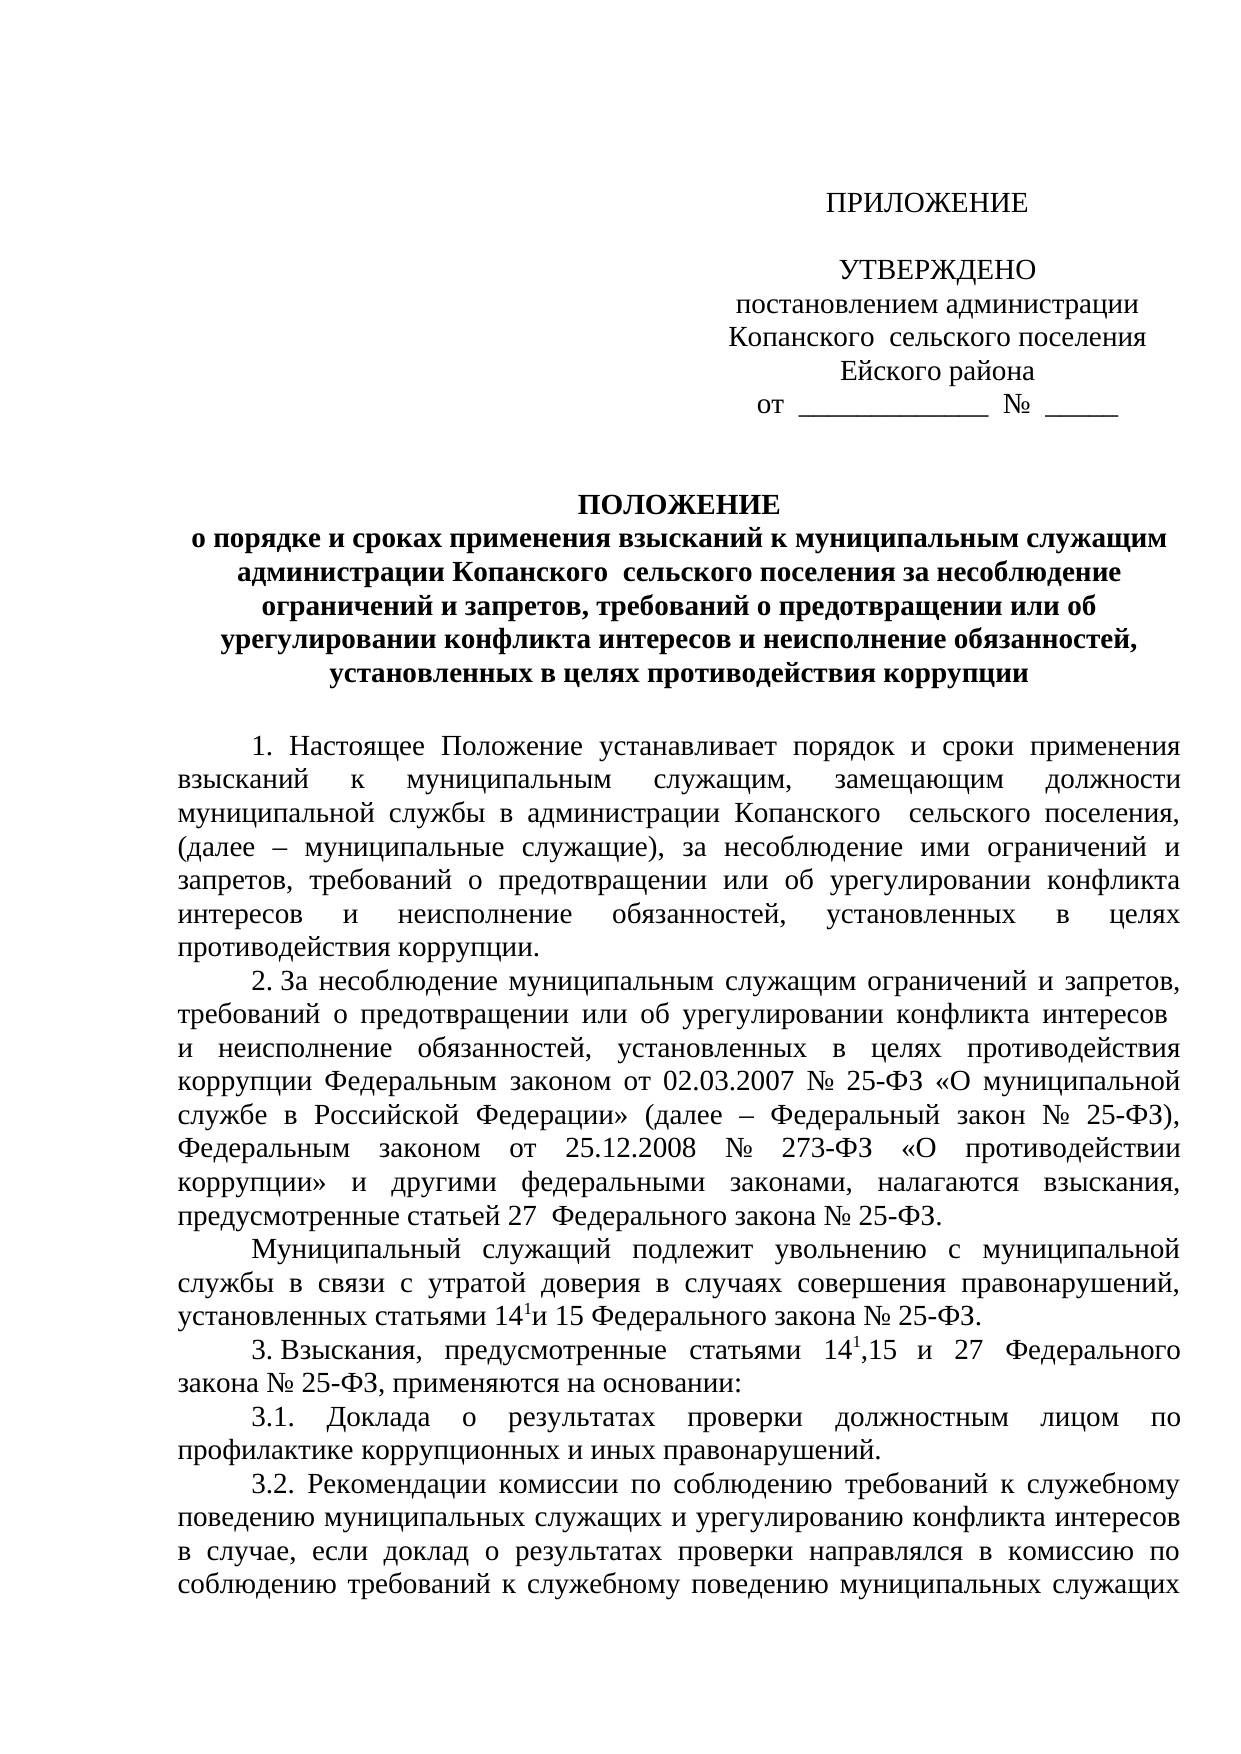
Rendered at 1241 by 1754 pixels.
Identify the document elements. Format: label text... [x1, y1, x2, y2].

text ПОЛОЖЕНИЕ о порядке и сроках применения взысканий к муниципальным служащим администрации Копанского сельского поселения за несоблюдение ограничений и запретов, требований о предотвращении или об урегулировании конфликта интересов и неисполнение обязанностей, установленных в целях противодействия коррупции [177, 487, 1181, 688]
text УТВЕРЖДЕНО [177, 252, 1181, 286]
text 3.1. Доклада о результатах проверки должностным лицом по профилактике коррупционных и иных правонарушений. [177, 1399, 1181, 1466]
text 1. Настоящее Положение устанавливает порядок и сроки применения взысканий к муниципальным служащим, замещающим должности муниципальной службы в администрации Копанского сельского поселения, (далее – муниципальные служащие), за несоблюдение ими ограничений и запретов, требований о предотвращении или об урегулировании конфликта интересов и неисполнение обязанностей, установленных в целях противодействия коррупции. [177, 728, 1181, 963]
text Муниципальный служащий подлежит увольнению с муниципальной службы в связи с утратой доверия в случаях совершения правонарушений, установленных статьями 141и 15 Федерального закона № 25-ФЗ. [177, 1231, 1181, 1332]
text Копанского сельского поселения [177, 319, 1181, 353]
text Ейского района [177, 353, 1181, 386]
text постановлением администрации [177, 286, 1181, 319]
text от _____________ № _____ [177, 386, 1181, 420]
text 3. Взыскания, предусмотренные статьями 141,15 и 27 Федерального закона № 25-ФЗ, применяются на основании: [177, 1332, 1181, 1399]
text 2. За несоблюдение муниципальным служащим ограничений и запретов, требований о предотвращении или об урегулировании конфликта интересов и неисполнение обязанностей, установленных в целях противодействия коррупции Федеральным законом от 02.03.2007 № 25-ФЗ «О муниципальной службе в Российской Федерации» (далее – Федеральный закон № 25-ФЗ), Федеральным законом от 25.12.2008 № 273-ФЗ «О противодействии коррупции» и другими федеральными законами, налагаются взыскания, предусмотренные статьей 27 Федерального закона № 25-ФЗ. [177, 963, 1181, 1231]
text ПРИЛОЖЕНИЕ [177, 185, 1181, 219]
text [177, 1466, 1181, 1600]
